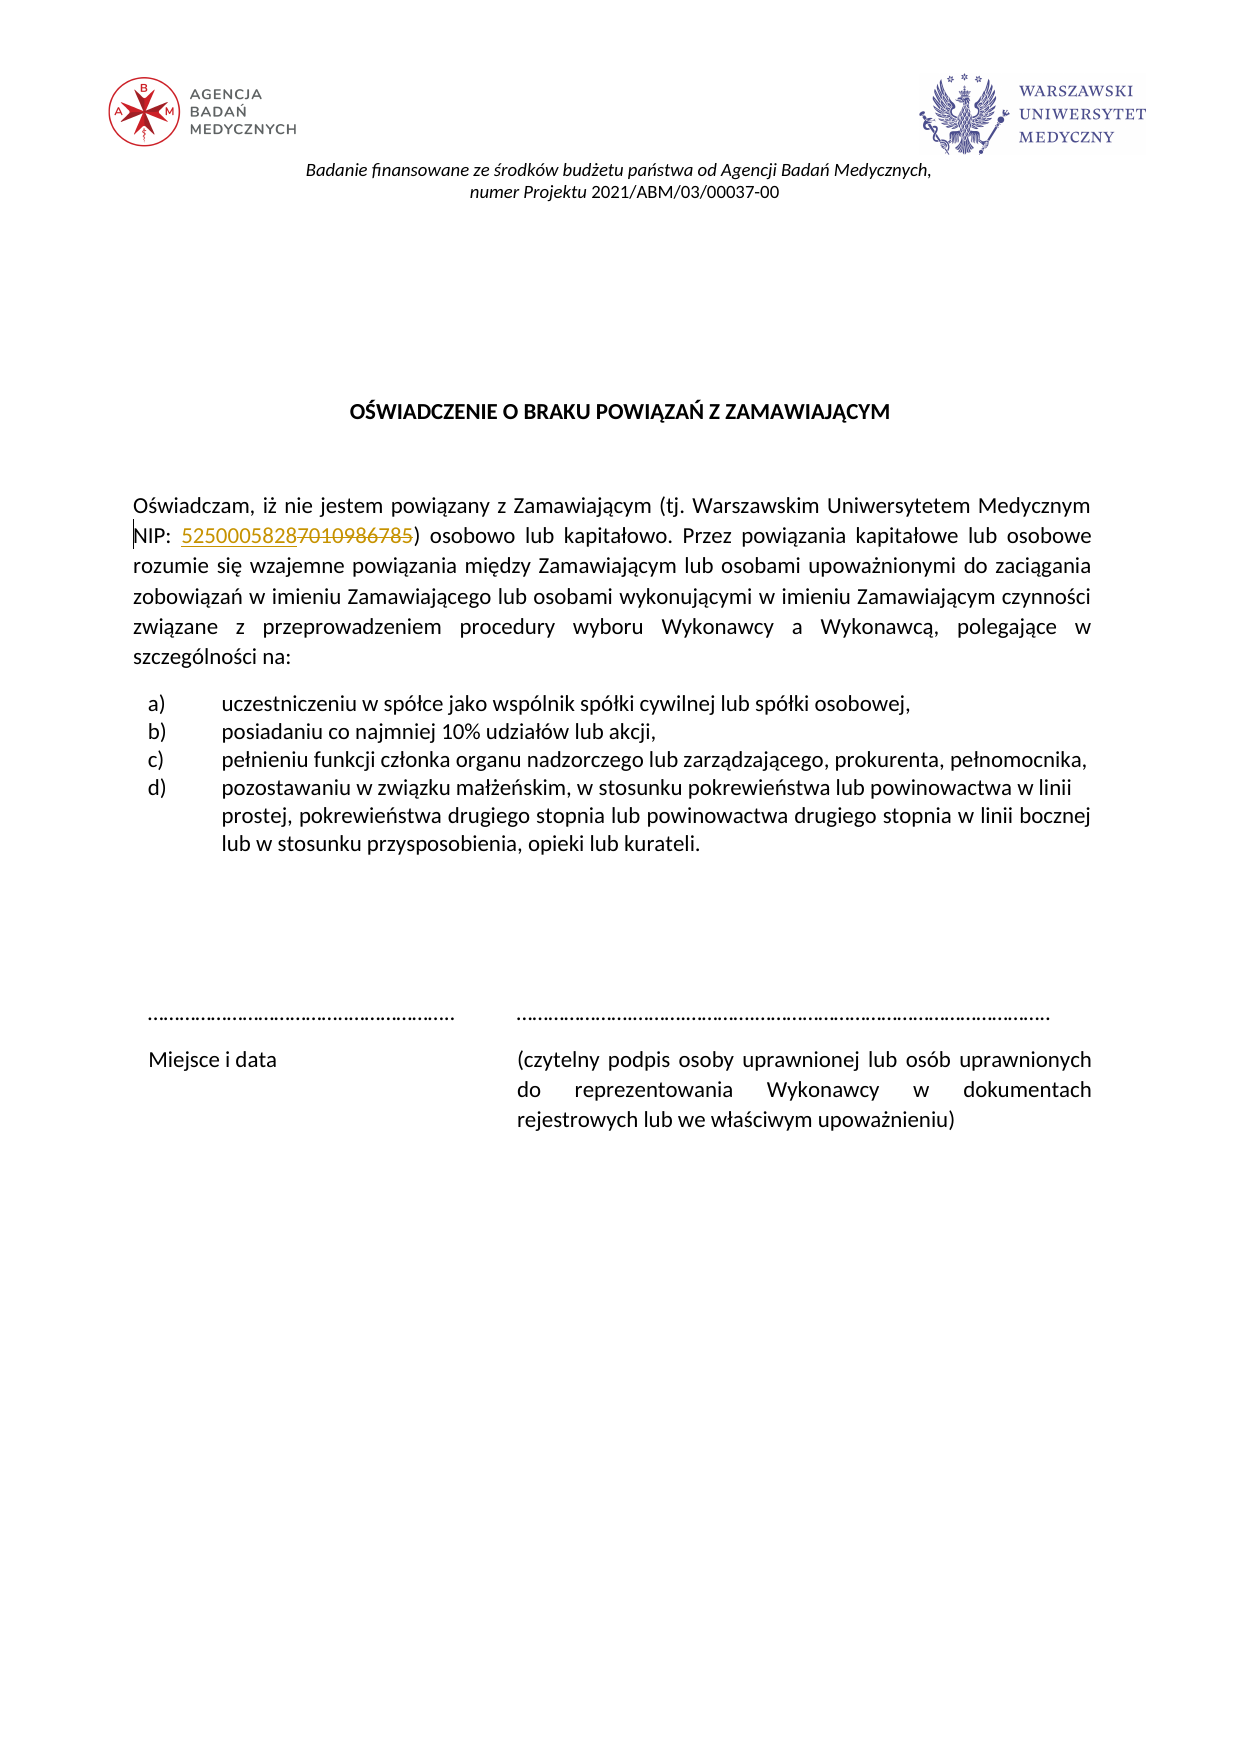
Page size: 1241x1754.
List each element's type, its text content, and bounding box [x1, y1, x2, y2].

picture [98, 58, 304, 166]
text Oświadczam, iż nie jestem powiązany z Zamawiającym (tj. Warszawskim Uniwersytetem Medycznym NIP: ) osobowo lub kapitałowo. Przez powiązania kapitałowe lub osobowe rozumie się wzajemne powiązania między Zamawiającym lub osobami upoważnionymi do zaciągania zobowiązań w imieniu Zamawiającego lub osobami wykonującymi w imieniu Zamawiającym czynności związane z przeprowadzeniem procedury wyboru Wykonawcy a Wykonawcą, polegające w szczególności na: [133, 491, 1093, 670]
text Miejsce i data (czytelny podpis osoby uprawnionej lub osób uprawnionych do reprezentowania Wykonawcy w dokumentach rejestrowych lub we właściwym upoważnieniu) [148, 1045, 1093, 1133]
picture [919, 73, 1146, 155]
text d) pozostawaniu w związku małżeńskim, w stosunku pokrewieństwa lub powinowactwa w linii [148, 773, 1093, 801]
text ………………………………..……………….. ………………….……….………….……………………………………………….. [148, 998, 1093, 1026]
text prostej, pokrewieństwa drugiego stopnia lub powinowactwa drugiego stopnia w linii bocznej lub w stosunku przysposobienia, opieki lub kurateli. [221, 801, 1093, 857]
text c) pełnieniu funkcji członka organu nadzorczego lub zarządzającego, prokurenta, pełnomocnika, [148, 745, 1093, 773]
text a) uczestniczeniu w spółce jako wspólnik spółki cywilnej lub spółki osobowej, [148, 689, 1093, 717]
text OŚWIADCZENIE O BRAKU POWIĄZAŃ Z ZAMAWIAJĄCYM [148, 397, 1093, 426]
text b) posiadaniu co najmniej 10% udziałów lub akcji, [148, 717, 1093, 745]
